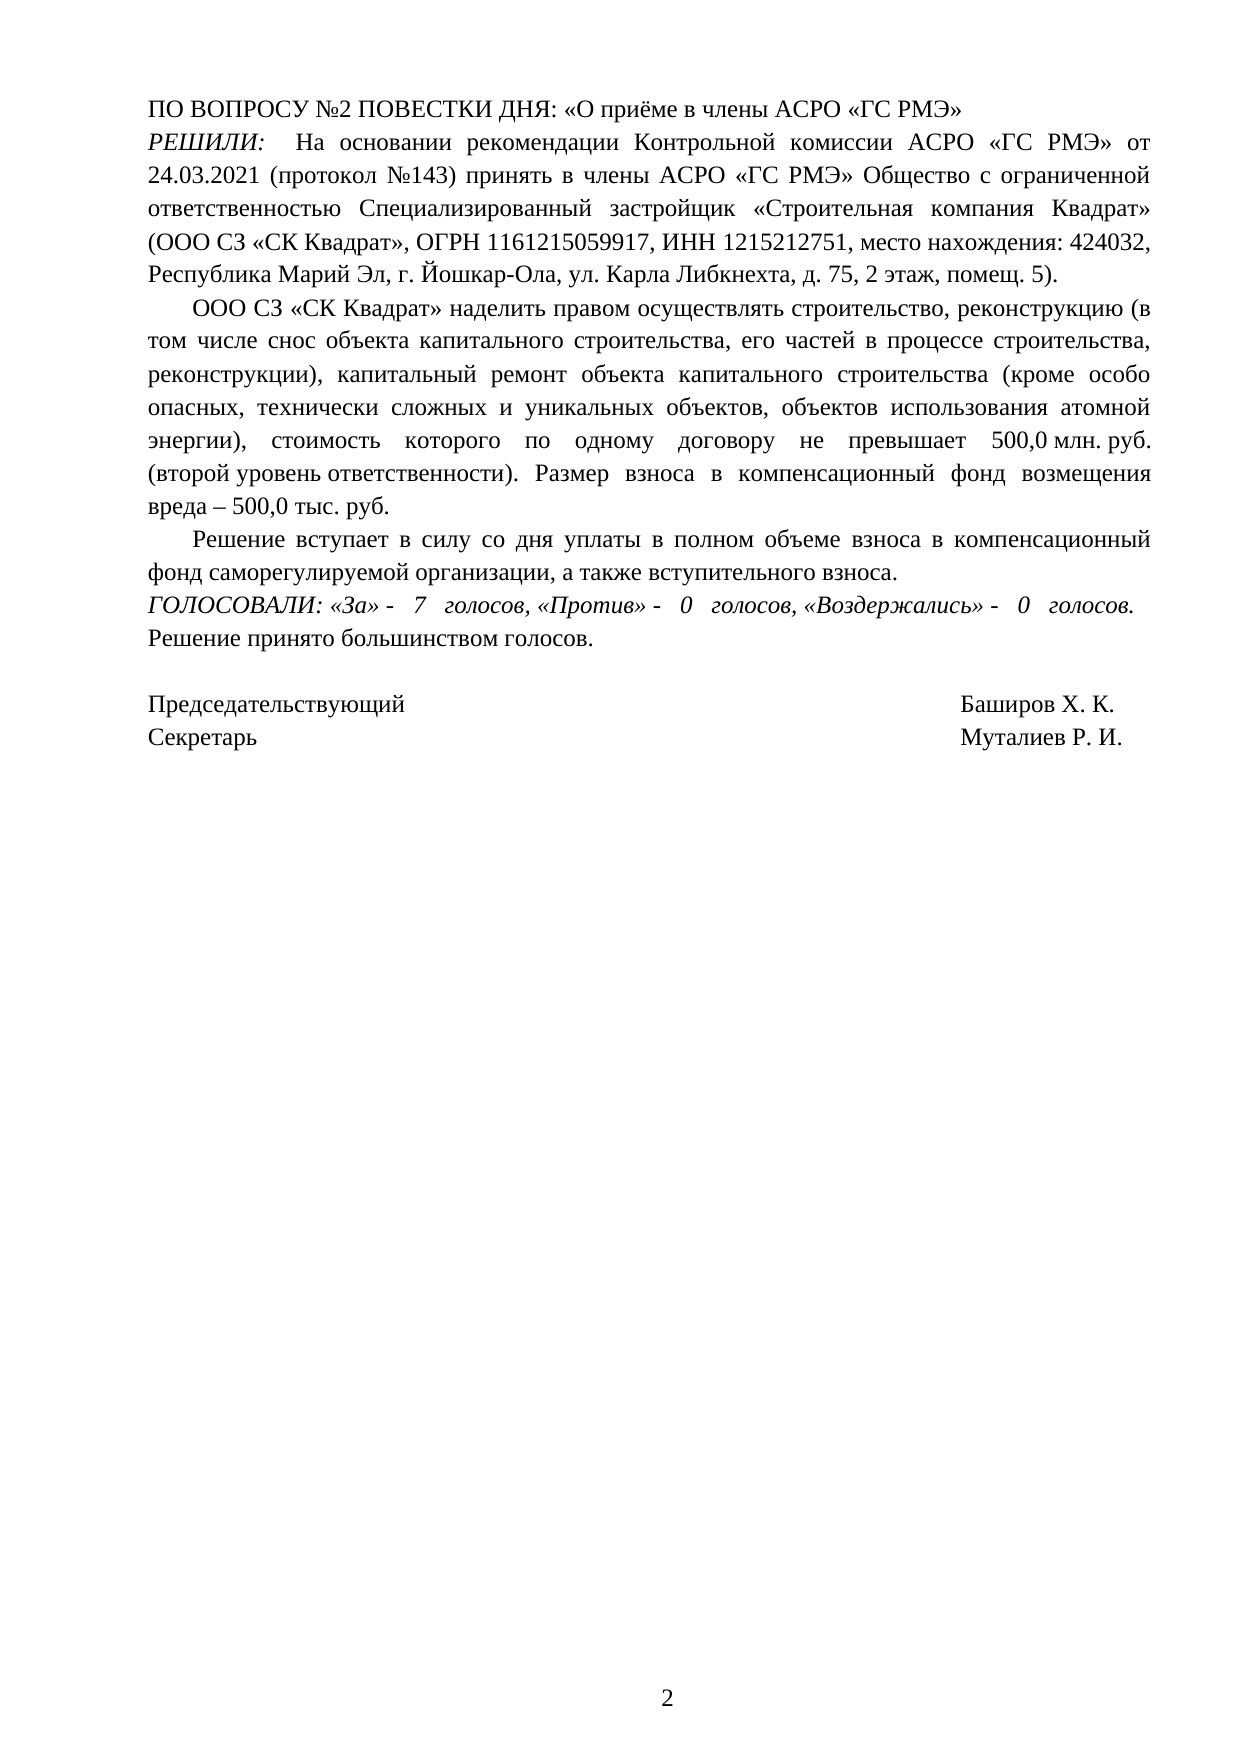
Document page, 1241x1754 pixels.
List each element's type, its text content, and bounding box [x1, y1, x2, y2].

text Секретарь Муталиев Р. И. [148, 722, 1152, 751]
text ООО СЗ «СК Квадрат» наделить правом осуществлять строительство, реконструкцию (в том числе снос объекта капитального строительства, его частей в процессе строительства, реконструкции), капитальный ремонт объекта капитального строительства (кроме особо опасных, технически сложных и уникальных объектов, объектов использования атомной энергии), стоимость которого по одному договору не превышает 500,0 млн. руб. (второй уровень ответственности). Размер взноса в компенсационный фонд возмещения вреда – 500,0 тыс. руб. [148, 293, 1152, 519]
text Решение принято большинством голосов. [148, 623, 1152, 652]
text РЕШИЛИ: На основании рекомендации Контрольной комиссии АСРО «ГС РМЭ» от 24.03.2021 (протокол №143) принять в члены АСРО «ГС РМЭ» Общество с ограниченной ответственностью Специализированный застройщик «Строительная компания Квадрат» (ООО СЗ «СК Квадрат», ОГРН 1161215059917, ИНН 1215212751, место нахождения: 424032, Республика Марий Эл, г. Йошкар-Ола, ул. Карла Либкнехта, д. 75, 2 этаж, помещ. 5). [148, 127, 1152, 288]
text Председательствующий Баширов Х. К. [148, 689, 1152, 718]
text Решение вступает в силу со дня уплаты в полном объеме взноса в компенсационный фонд саморегулируемой организации, а также вступительного взноса. [148, 524, 1152, 586]
text ПО ВОПРОСУ №2 ПОВЕСТКИ ДНЯ: «О приёме в члены АСРО «ГС РМЭ» [148, 94, 1152, 123]
text ГОЛОСОВАЛИ: «За» - 7 голосов, «Против» - 0 голосов, «Воздержались» - 0 голосов. [148, 590, 1152, 618]
